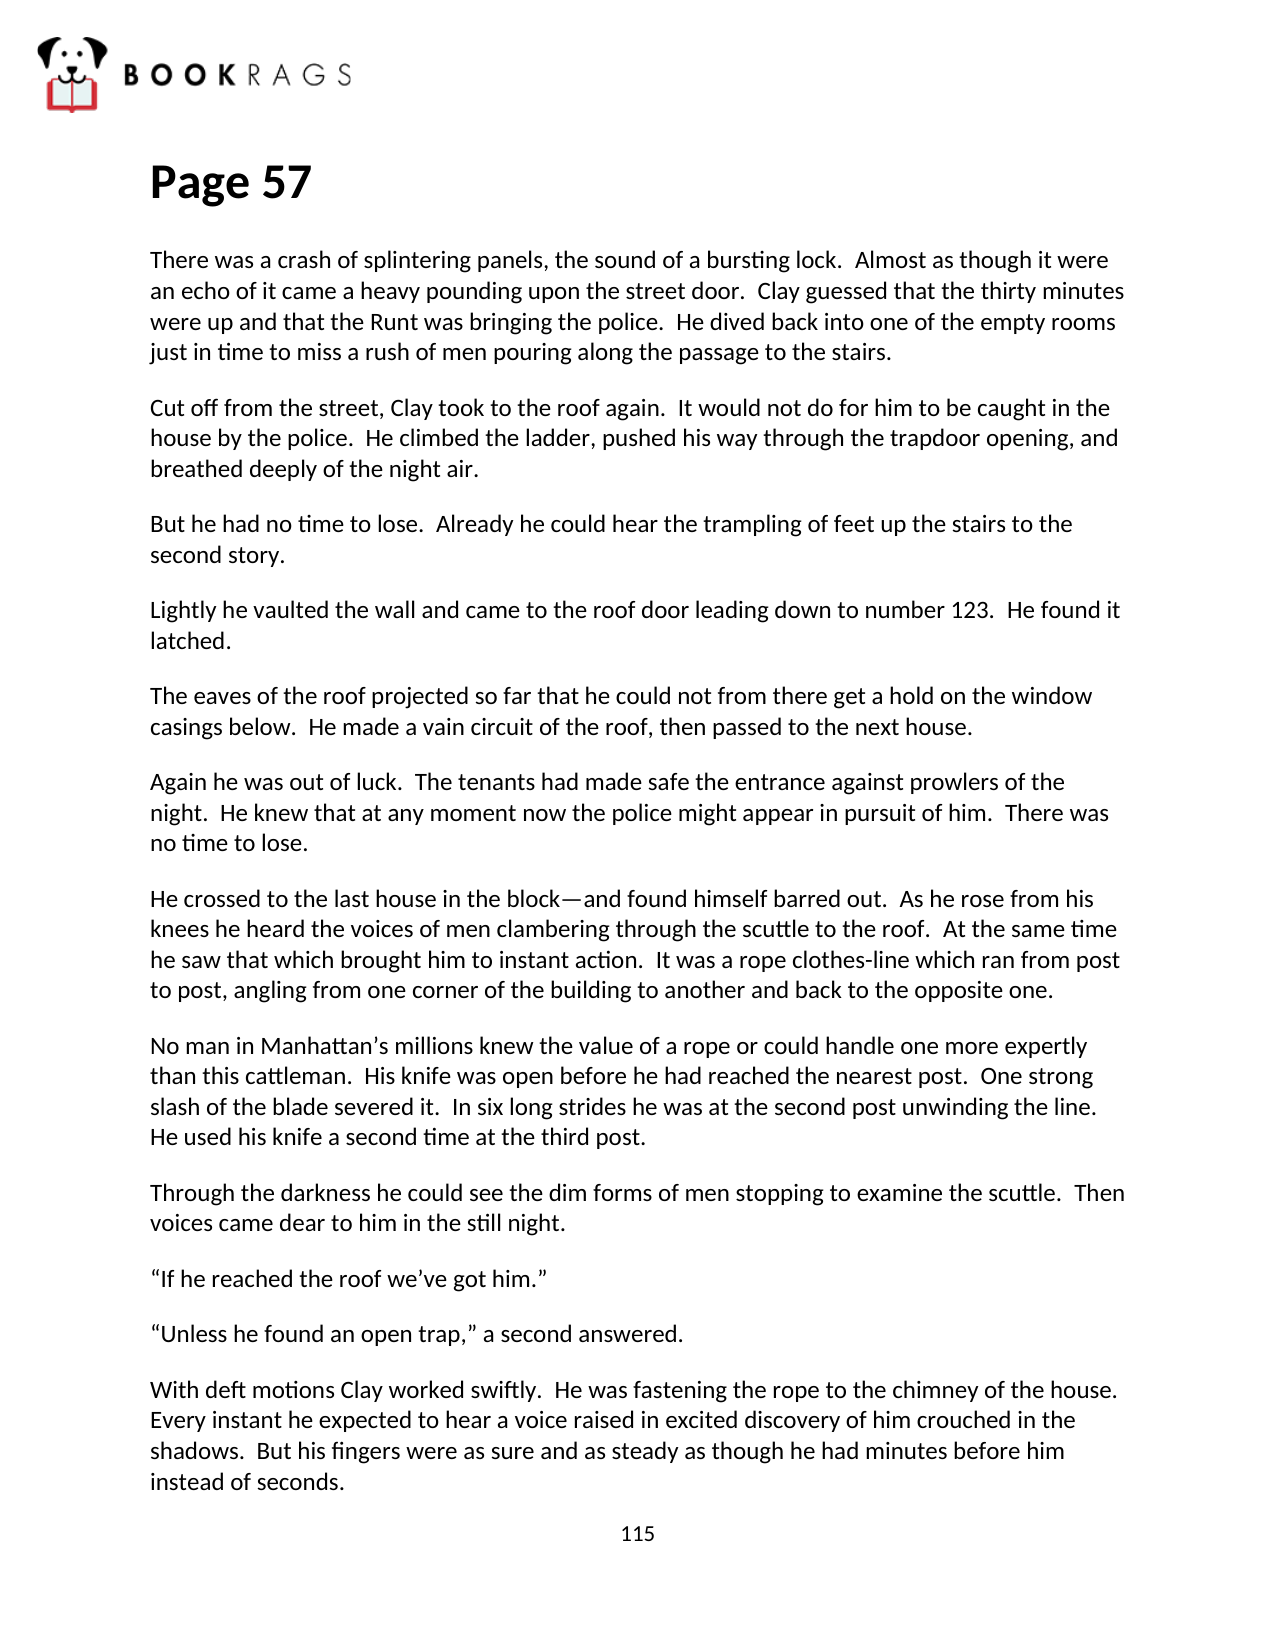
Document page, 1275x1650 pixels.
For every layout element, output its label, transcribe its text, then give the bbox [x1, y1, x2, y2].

text Cut off from the street, Clay took to the roof again. It would not do for him to be caught in the house by the police. He climbed the ladder, pushed his way through the trapdoor opening, and breathed deeply of the night air. [150, 392, 1125, 483]
text “Unless he found an open trap,” a second answered. [150, 1319, 1125, 1349]
text Lightly he vaulted the wall and came to the roof door leading down to number 123. He found it latched. [150, 594, 1125, 655]
text Again he was out of luck. The tenants had made safe the entrance against prowlers of the night. He knew that at any moment now the police might appear in pursuit of him. There was no time to lose. [150, 766, 1125, 858]
picture [37, 37, 351, 113]
text Through the darkness he could see the dim forms of men stopping to examine the scuttle. Then voices came dear to him in the still night. [150, 1177, 1125, 1238]
text There was a crash of splintering panels, the sound of a bursting lock. Almost as though it were an echo of it came a heavy pounding upon the street door. Clay guessed that the thirty minutes were up and that the Runt was bringing the police. He dived back into one of the empty rooms just in time to miss a rush of men pouring along the passage to the stairs. [150, 244, 1125, 367]
text But he had no time to lose. Already he could hear the trampling of feet up the stairs to the second story. [150, 508, 1125, 569]
text “If he reached the roof we’ve got him.” [150, 1263, 1125, 1294]
text No man in Manhattan’s millions knew the value of a rope or could handle one more expertly than this cattleman. His knife was open before he had reached the nearest post. One strong slash of the blade severed it. In six long strides he was at the second post unwinding the line. He used his knife a second time at the third post. [150, 1030, 1125, 1152]
text He crossed to the last house in the block—­and found himself barred out. As he rose from his knees he heard the voices of men clambering through the scuttle to the roof. At the same time he saw that which brought him to instant action. It was a rope clothes-line which ran from post to post, angling from one corner of the building to another and back to the opposite one. [150, 883, 1125, 1005]
text With deft motions Clay worked swiftly. He was fastening the rope to the chimney of the house. Every instant he expected to hear a voice raised in excited discovery of him crouched in the shadows. But his fingers were as sure and as steady as though he had minutes before him instead of seconds. [150, 1374, 1125, 1496]
text Page 57 [150, 150, 1125, 211]
text The eaves of the roof projected so far that he could not from there get a hold on the window casings below. He made a vain circuit of the roof, then passed to the next house. [150, 680, 1125, 741]
